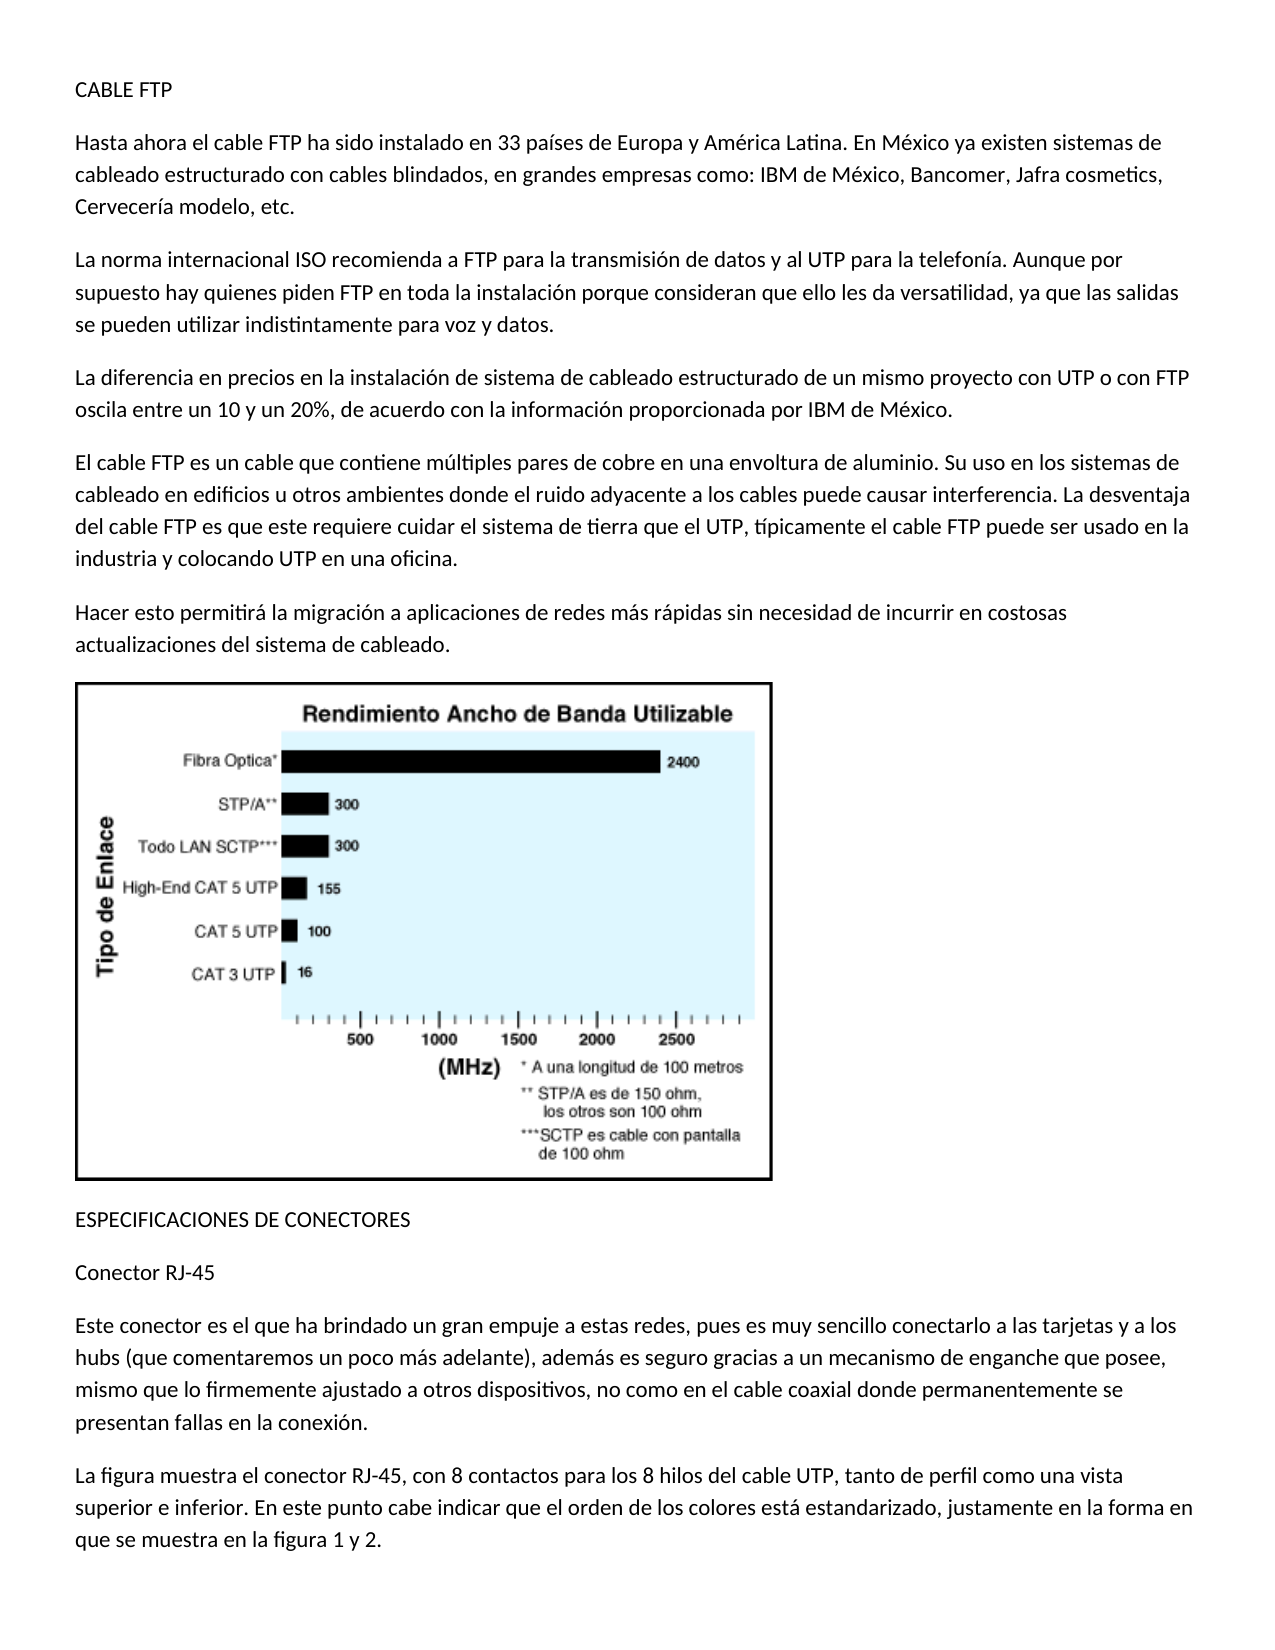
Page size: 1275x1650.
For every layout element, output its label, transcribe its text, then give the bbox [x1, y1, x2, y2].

text El cable FTP es un cable que contiene múltiples pares de cobre en una envoltura de aluminio. Su uso en los sistemas de cableado en edificios u otros ambientes donde el ruido adyacente a los cables puede causar interferencia. La desventaja del cable FTP es que este requiere cuidar el sistema de tierra que el UTP, típicamente el cable FTP puede ser usado en la industria y colocando UTP en una oficina. [75, 448, 1200, 573]
picture [75, 682, 773, 1181]
text Este conector es el que ha brindado un gran empuje a estas redes, pues es muy sencillo conectarlo a las tarjetas y a los hubs (que comentaremos un poco más adelante), además es seguro gracias a un mecanismo de enganche que posee, mismo que lo firmemente ajustado a otros dispositivos, no como en el cable coaxial donde permanentemente se presentan fallas en la conexión. [75, 1311, 1200, 1436]
text Hacer esto permitirá la migración a aplicaciones de redes más rápidas sin necesidad de incurrir en costosas actualizaciones del sistema de cableado. [75, 598, 1200, 658]
text CABLE FTP [75, 75, 1200, 103]
text Conector RJ-45 [75, 1258, 1200, 1286]
text Hasta ahora el cable FTP ha sido instalado en 33 países de Europa y América Latina. En México ya existen sistemas de cableado estructurado con cables blindados, en grandes empresas como: IBM de México, Bancomer, Jafra cosmetics, Cervecería modelo, etc. [75, 128, 1200, 220]
text La norma internacional ISO recomienda a FTP para la transmisión de datos y al UTP para la telefonía. Aunque por supuesto hay quienes piden FTP en toda la instalación porque consideran que ello les da versatilidad, ya que las salidas se pueden utilizar indistintamente para voz y datos. [75, 245, 1200, 338]
text La diferencia en precios en la instalación de sistema de cableado estructurado de un mismo proyecto con UTP o con FTP oscila entre un 10 y un 20%, de acuerdo con la información proporcionada por IBM de México. [75, 363, 1200, 423]
text La figura muestra el conector RJ-45, con 8 contactos para los 8 hilos del cable UTP, tanto de perfil como una vista superior e inferior. En este punto cabe indicar que el orden de los colores está estandarizado, justamente en la forma en que se muestra en la figura 1 y 2. [75, 1461, 1200, 1553]
text ESPECIFICACIONES DE CONECTORES [75, 1205, 1200, 1233]
